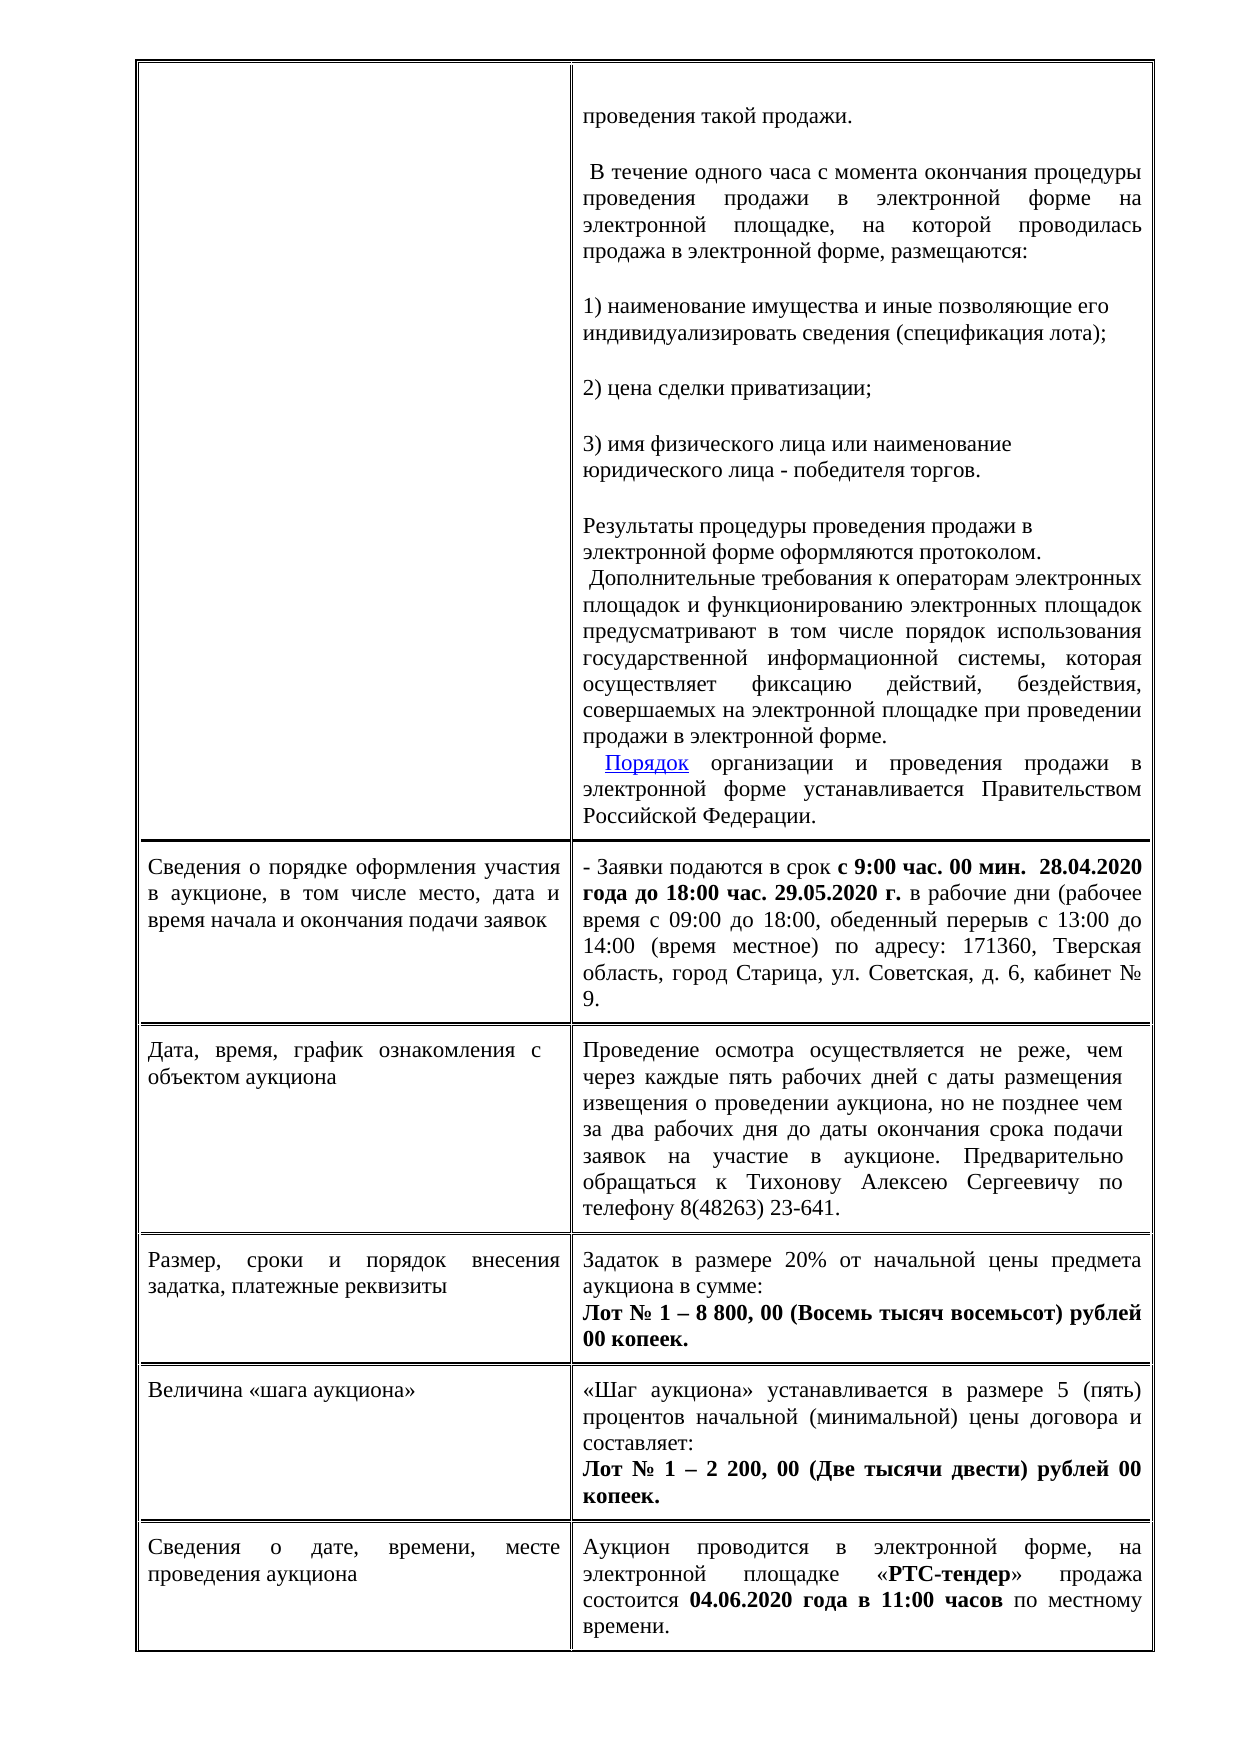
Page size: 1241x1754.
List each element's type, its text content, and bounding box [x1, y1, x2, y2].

table_cell Сведения о дате, времени, месте проведения аукциона [139, 1519, 572, 1650]
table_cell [139, 63, 572, 839]
table_cell Аукцион проводится в электронной форме, на электронной площадке «РТС-тендер» продажа состоится 04.06.2020 года в 11:00 часов по местному времени. [572, 1519, 1152, 1650]
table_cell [572, 63, 1152, 839]
table_cell Сведения о порядке оформления участия в аукционе, в том числе место, дата и время начала и окончания подачи заявок [139, 839, 570, 1022]
table_cell - Заявки подаются в срок с 9:00 час. 00 мин. 28.04.2020 года до 18:00 час. 29.05.2020 г. в рабочие дни (рабочее время с 09:00 до 18:00, обеденный перерыв с 13:00 до 14:00 (время местное) по адресу: 171360, Тверская область, город Старица, ул. Советская, д. 6, кабинет № 9. [573, 839, 1152, 1022]
table_cell Задаток в размере 20% от начальной цены предмета аукциона в сумме: Лот № 1 – 8 800, 00 (Восемь тысяч восемьсот) рублей 00 копеек. [572, 1232, 1153, 1362]
table_cell Размер, сроки и порядок внесения задатка, платежные реквизиты [137, 1232, 572, 1362]
table_cell «Шаг аукциона» устанавливается в размере 5 (пять) процентов начальной (минимальной) цены договора и составляет: Лот № 1 – 2 200, 00 (Две тысячи двести) рублей 00 копеек. [573, 1362, 1152, 1519]
table_cell Величина «шага аукциона» [139, 1362, 570, 1519]
table_cell Проведение осмотра осуществляется не реже, чем через каждые пять рабочих дней с даты размещения извещения о проведении аукциона, но не позднее чем за два рабочих дня до даты окончания срока подачи заявок на участие в аукционе. Предварительно обращаться к Тихонову Алексею Сергеевичу по телефону 8(48263) 23-641. [573, 1022, 1152, 1232]
table_cell Дата, время, график ознакомления с объектом аукциона [139, 1022, 570, 1232]
